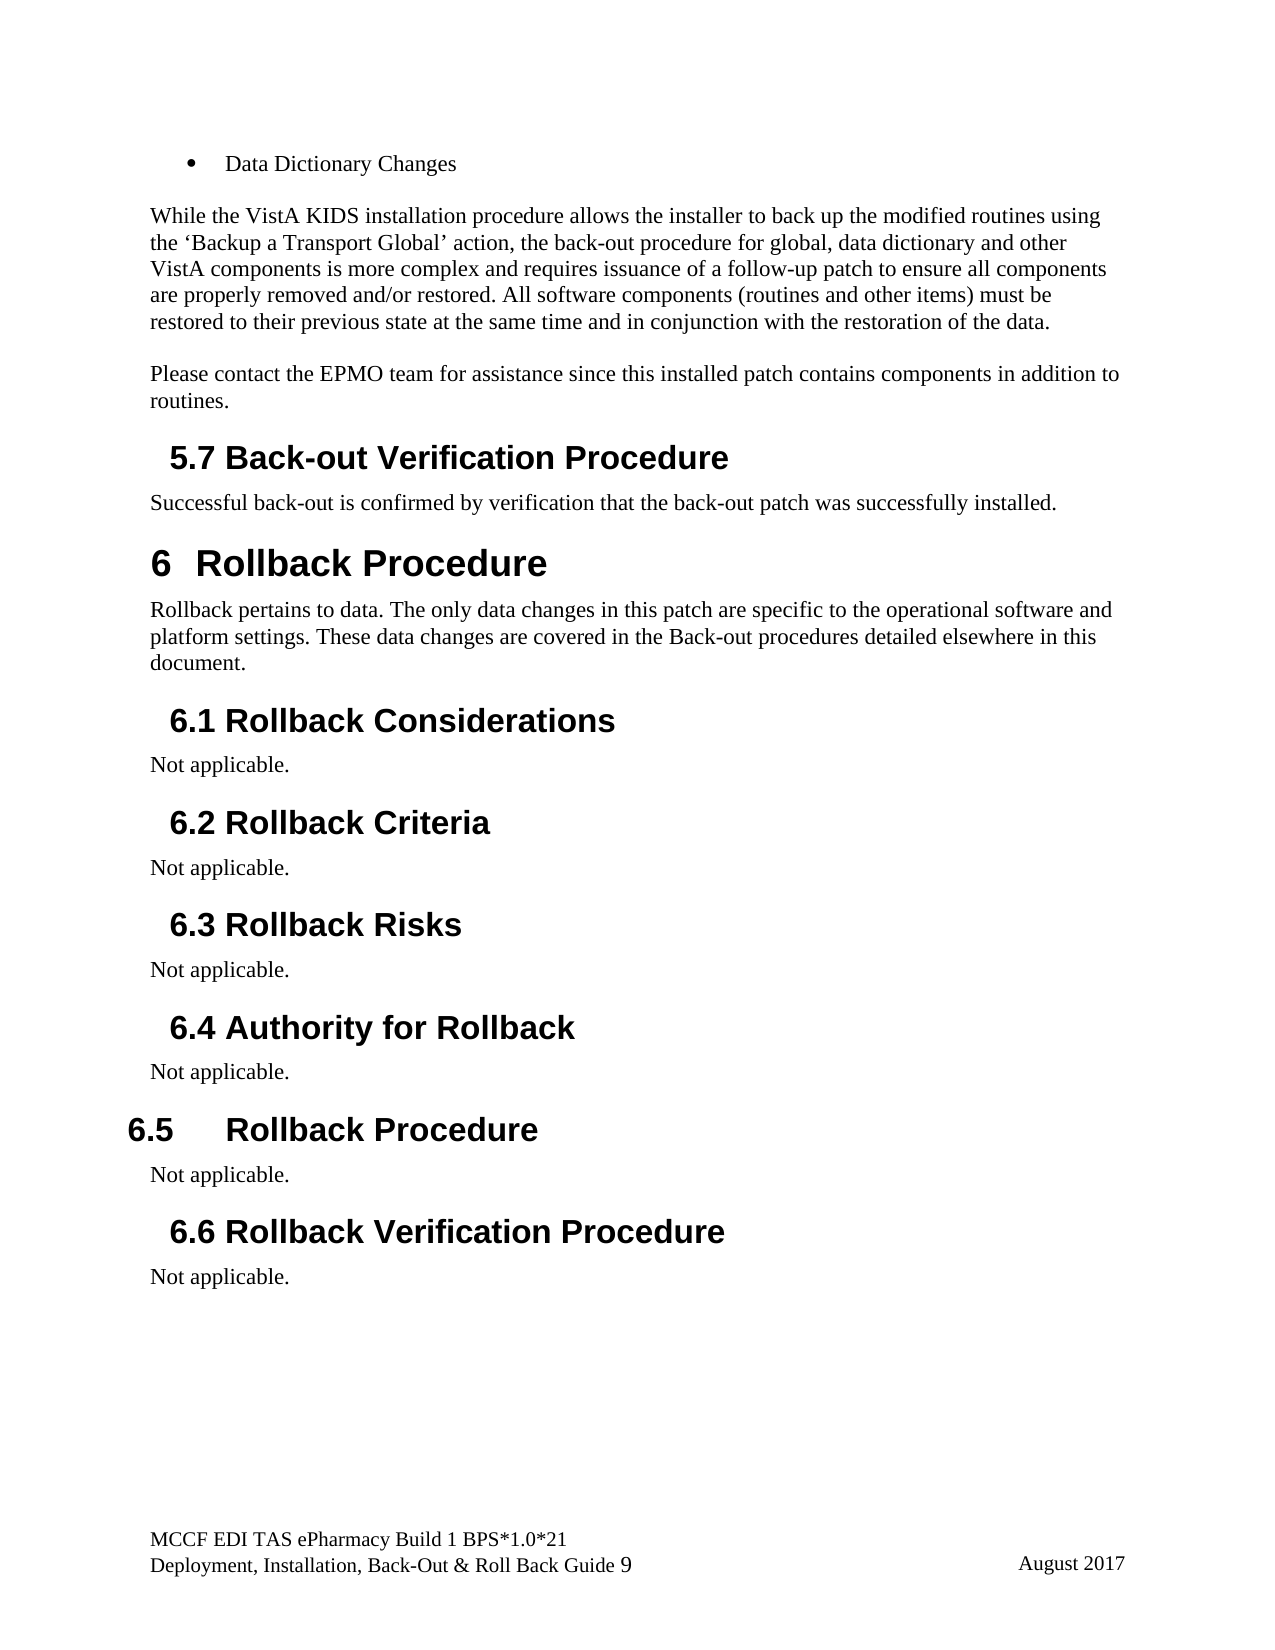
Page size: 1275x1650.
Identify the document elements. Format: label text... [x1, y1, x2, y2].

text Please contact the EPMO team for assistance since this installed patch contains components in addition to routines. [150, 361, 1123, 413]
text Not applicable. [150, 751, 1148, 778]
text Not applicable. [150, 1263, 1148, 1289]
subtitle Rollback Considerations [169, 701, 1148, 739]
subtitle Rollback Verification Procedure [169, 1212, 1148, 1251]
text Not applicable. [150, 956, 1148, 982]
list Data Dictionary Changes [187, 150, 1148, 176]
text Rollback pertains to data. The only data changes in this patch are specific to the operational software and platform settings. These data changes are covered in the Back-out procedures detailed elsewhere in this document. [150, 596, 1115, 675]
subtitle Rollback Risks [169, 905, 1148, 944]
subtitle Authority for Rollback [169, 1008, 1148, 1046]
text Not applicable. [150, 1161, 1148, 1187]
subtitle Back-out Verification Procedure [169, 438, 1148, 477]
text Successful back-out is confirmed by verification that the back-out patch was successfully installed. [150, 489, 1148, 516]
text Not applicable. [150, 854, 1148, 880]
subtitle Rollback Procedure [127, 541, 547, 584]
subtitle Rollback Criteria [169, 803, 1148, 841]
text Not applicable. [150, 1058, 1148, 1085]
text While the VistA KIDS installation procedure allows the installer to back up the modified routines using the ‘Backup a Transport Global’ action, the back-out procedure for global, data dictionary and other VistA components is more complex and requires issuance of a follow-up patch to ensure all components are properly removed and/or restored. All software components (routines and other items) must be restored to their previous state at the same time and in conjunction with the restoration of the data. [150, 202, 1110, 334]
subtitle Rollback Procedure [127, 1110, 538, 1148]
